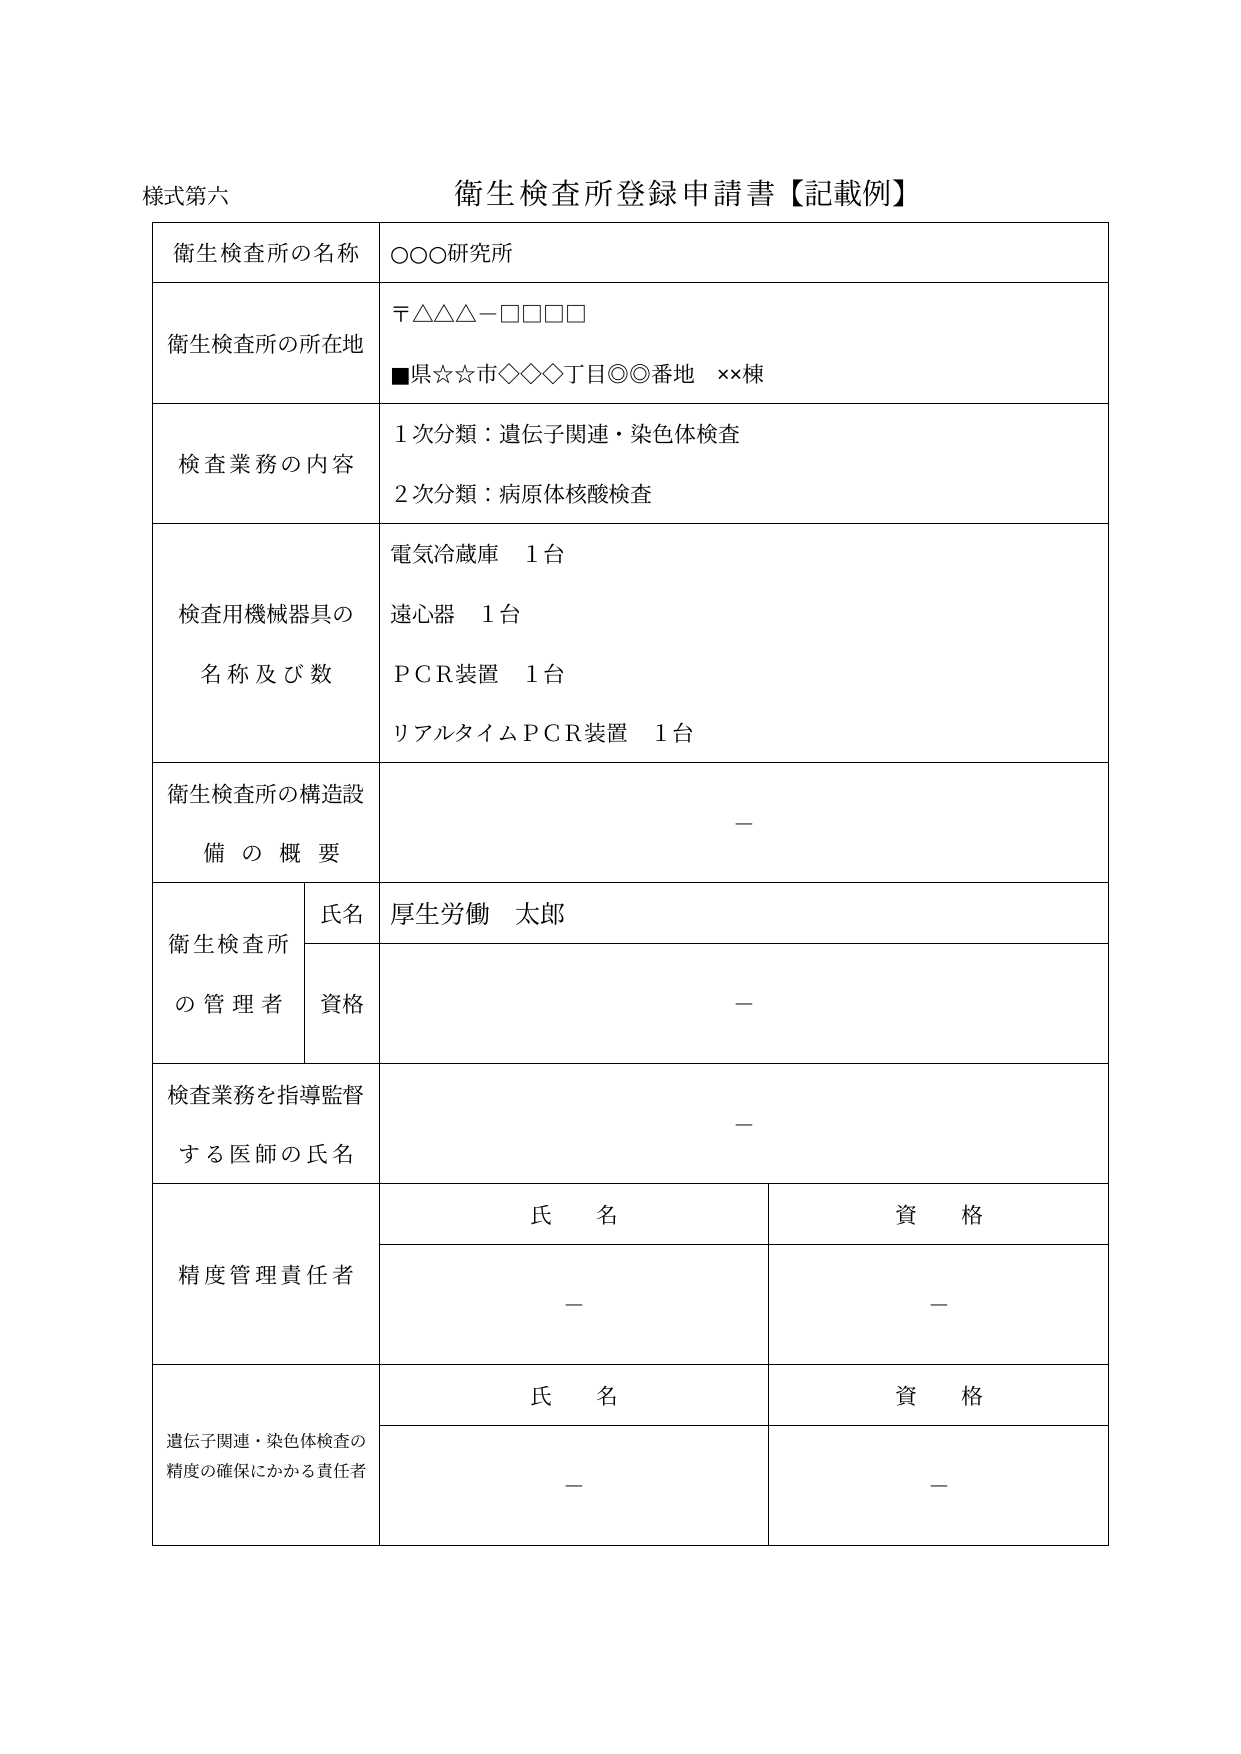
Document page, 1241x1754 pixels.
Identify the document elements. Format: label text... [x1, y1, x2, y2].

table_cell 遺伝子関連・染色体検査の精度の確保にかかる責任者 [153, 1365, 379, 1545]
table_cell 電気冷蔵庫 １台 遠心器 １台 ＰＣＲ装置 １台 リアルタイムＰＣＲ装置 １台 [380, 524, 1108, 762]
table_cell 衛生検査所の所在地 [153, 283, 379, 402]
table_cell － [769, 1426, 1108, 1545]
table_cell 資格 [305, 944, 379, 1063]
table_cell － [380, 763, 1108, 882]
table_cell 衛生検査所の構造設備の概要 [153, 763, 379, 882]
table_cell 精度管理責任者 [153, 1184, 379, 1364]
table_cell 検査業務を指導監督する医師の氏名 [153, 1064, 379, 1183]
table_cell 氏名 [305, 883, 379, 943]
table_cell － [380, 1245, 768, 1364]
table_cell 氏 名 [380, 1184, 768, 1244]
table_cell 厚生労働 太郎 [380, 883, 1108, 943]
table_cell 氏 名 [380, 1365, 768, 1425]
table_cell 〒△△△－□□□□ ■県☆☆市◇◇◇丁目◎◎番地 ××棟 [380, 283, 1108, 402]
table_cell 資 格 [769, 1184, 1108, 1244]
table_cell 資 格 [769, 1365, 1108, 1425]
table_cell １次分類：遺伝子関連・染色体検査 ２次分類：病原体核酸検査 [380, 404, 1108, 523]
table_cell － [380, 1426, 768, 1545]
table_cell － [380, 1064, 1108, 1183]
table_header 衛生検査所の名称 [153, 223, 379, 282]
text 様式第六 衛生検査所登録申請書【記載例】 [142, 162, 1087, 222]
table_cell － [380, 944, 1108, 1063]
table_cell 検査業務の内容 [153, 404, 379, 523]
table_header ○○○研究所 [380, 223, 1108, 282]
table_cell 衛生検査所 の管理者 [153, 883, 304, 1063]
table_cell 検査用機械器具の 名 称 及 び 数 [153, 524, 379, 762]
table_cell － [769, 1245, 1108, 1364]
